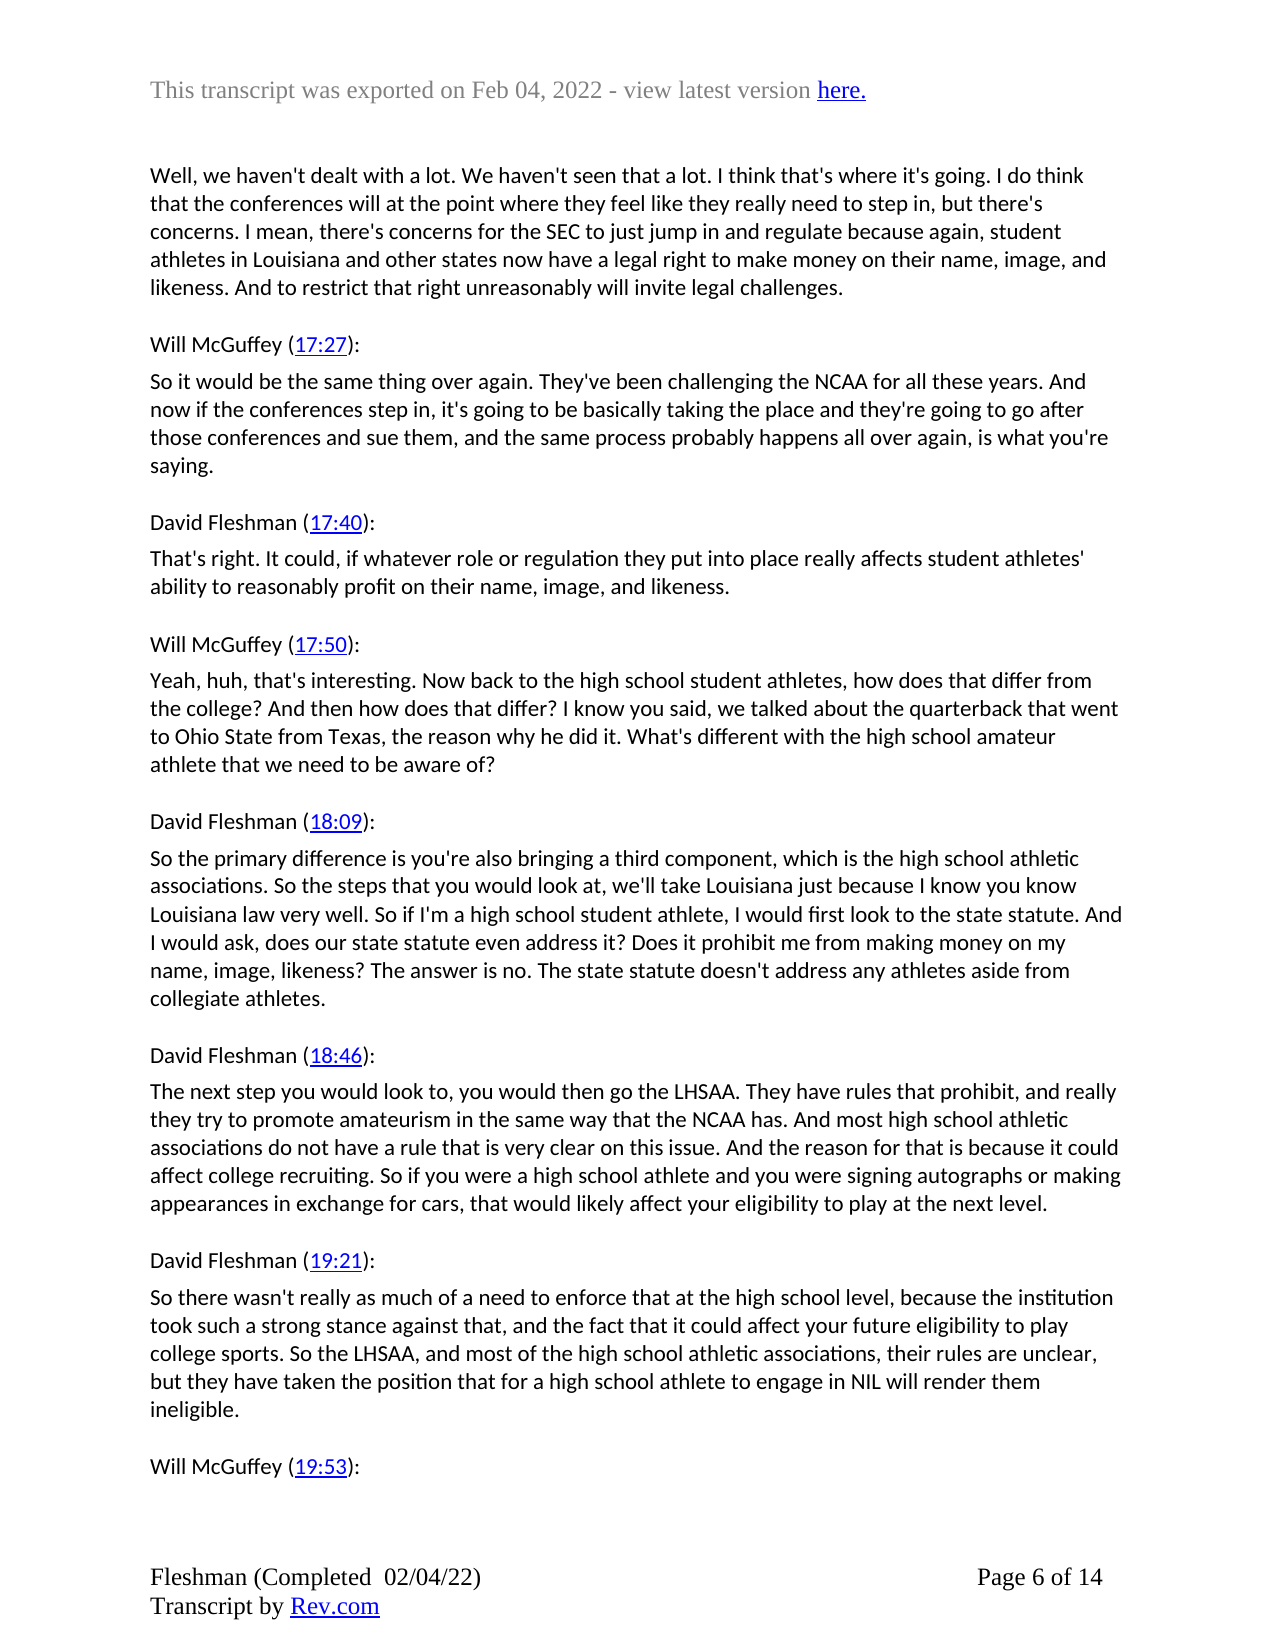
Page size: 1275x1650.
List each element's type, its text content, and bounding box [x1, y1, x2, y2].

text So there wasn't really as much of a need to enforce that at the high school level, because the institution took such a strong stance against that, and the fact that it could affect your future eligibility to play college sports. So the LHSAA, and most of the high school athletic associations, their rules are unclear, but they have taken the position that for a high school athlete to engage in NIL will render them ineligible. [150, 1283, 1125, 1423]
text Will McGuffey (19:53): [150, 1452, 1125, 1480]
text That's right. It could, if whatever role or regulation they put into place really affects student athletes' ability to reasonably profit on their name, image, and likeness. [150, 544, 1125, 601]
text David Fleshman (17:40): [150, 508, 1125, 536]
text So it would be the same thing over again. They've been challenging the NCAA for all these years. And now if the conferences step in, it's going to be basically taking the place and they're going to go after those conferences and sue them, and the same process probably happens all over again, is what you're saying. [150, 367, 1125, 479]
text Will McGuffey (17:27): [150, 331, 1125, 358]
text Well, we haven't dealt with a lot. We haven't seen that a lot. I think that's where it's going. I do think that the conferences will at the point where they feel like they really need to step in, but there's concerns. I mean, there's concerns for the SEC to just jump in and regulate because again, student athletes in Louisiana and other states now have a legal right to make money on their name, image, and likeness. And to restrict that right unreasonably will invite legal challenges. [150, 161, 1125, 301]
text The next step you would look to, you would then go the LHSAA. They have rules that prohibit, and really they try to promote amateurism in the same way that the NCAA has. And most high school athletic associations do not have a rule that is very clear on this issue. And the reason for that is because it could affect college recruiting. So if you were a high school athlete and you were signing autographs or making appearances in exchange for cars, that would likely affect your eligibility to play at the next level. [150, 1077, 1125, 1217]
text Yeah, huh, that's interesting. Now back to the high school student athletes, how does that differ from the college? And then how does that differ? I know you said, we talked about the quarterback that went to Ohio State from Texas, the reason why he did it. What's different with the high school amateur athlete that we need to be aware of? [150, 666, 1125, 778]
text David Fleshman (18:09): [150, 807, 1125, 835]
text David Fleshman (19:21): [150, 1247, 1125, 1274]
text So the primary difference is you're also bringing a third component, which is the high school athletic associations. So the steps that you would look at, we'll take Louisiana just because I know you know Louisiana law very well. So if I'm a high school student athlete, I would first look to the state statute. And I would ask, does our state statute even address it? Does it prohibit me from making money on my name, image, likeness? The answer is no. The state statute doesn't address any athletes aside from collegiate athletes. [150, 844, 1125, 1012]
text Will McGuffey (17:50): [150, 630, 1125, 658]
text David Fleshman (18:46): [150, 1041, 1125, 1069]
